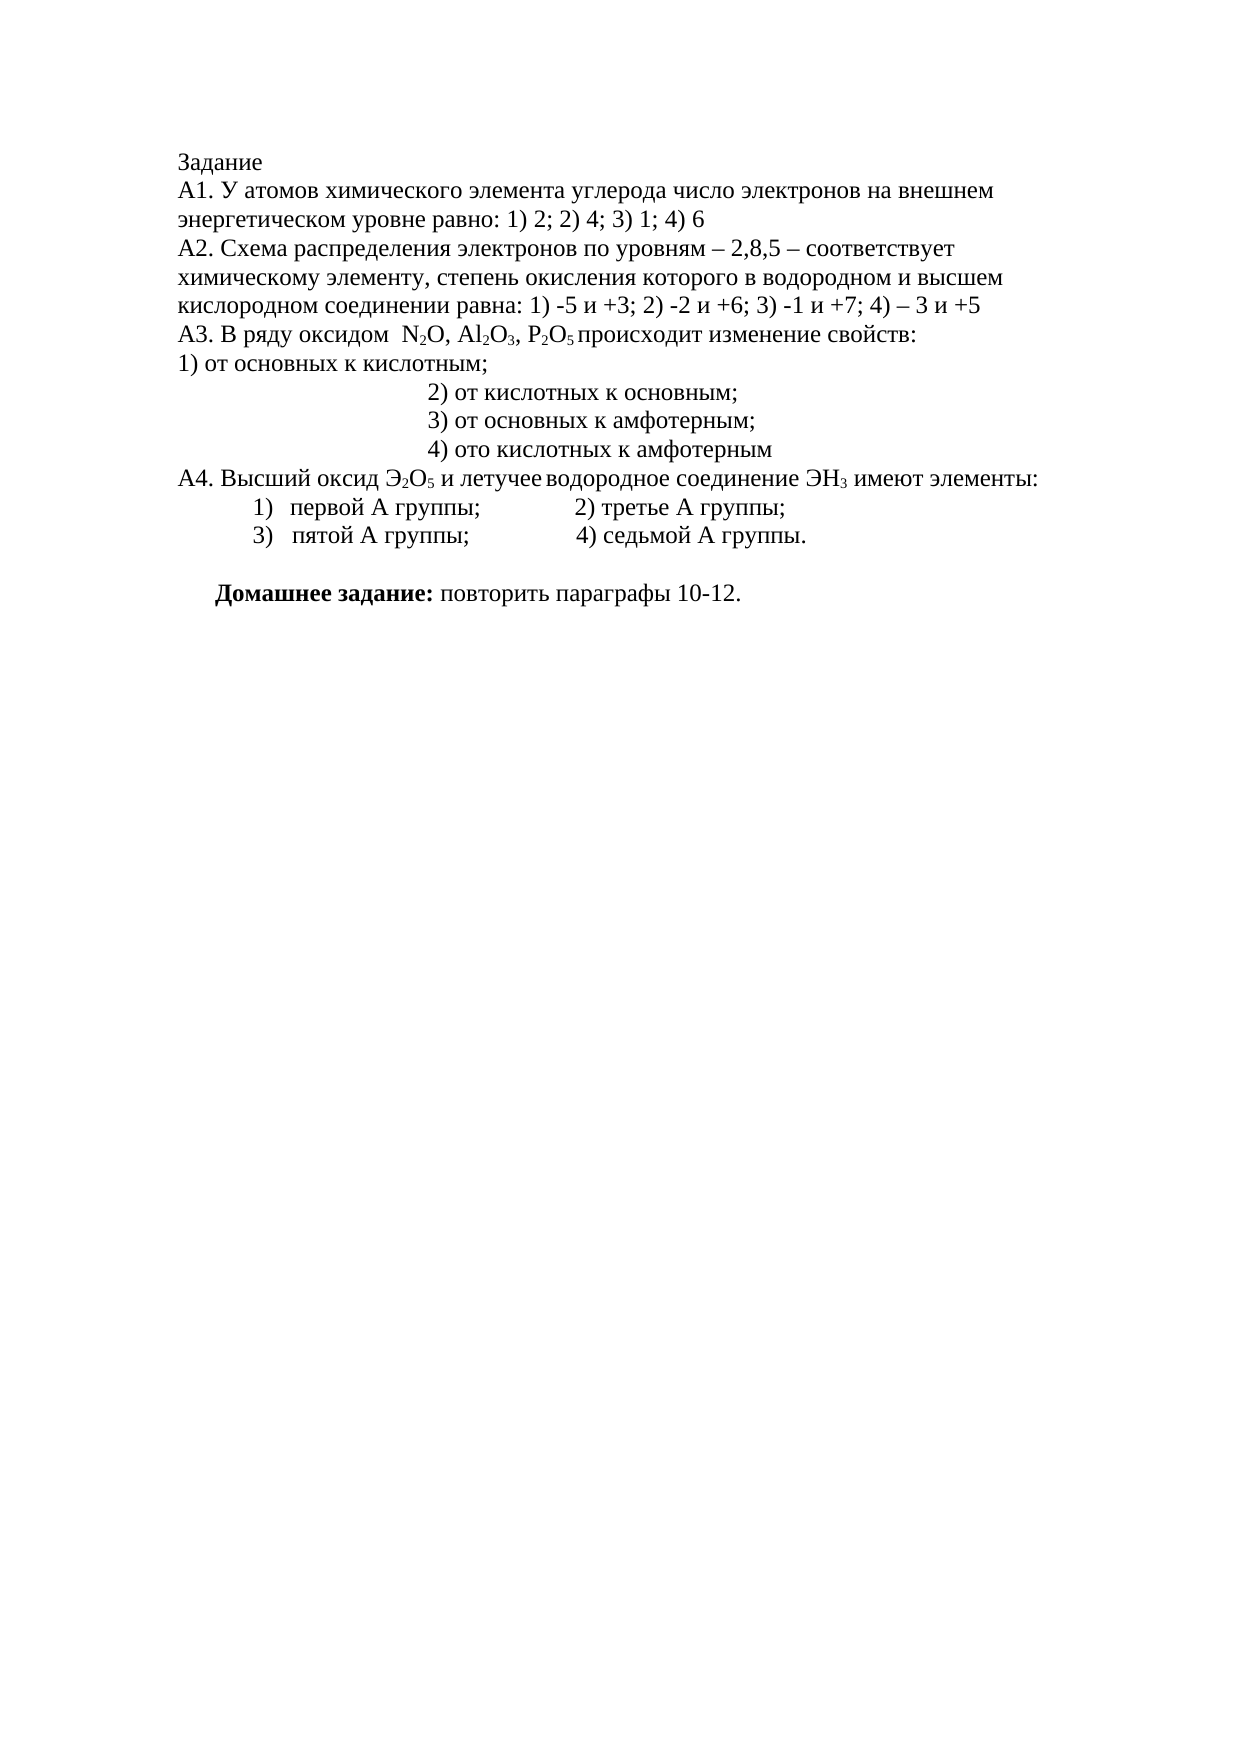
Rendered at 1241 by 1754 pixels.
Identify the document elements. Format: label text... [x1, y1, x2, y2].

text А4. Высший оксид Э2О5 и летучее водородное соединение ЭН3 имеют элементы: [177, 463, 1093, 492]
text 3) от основных к амфотерным; [177, 406, 1093, 434]
text А2. Схема распределения электронов по уровням – 2,8,5 – соответствует химическому элементу, степень окисления которого в водородном и высшем кислородном соединении равна: 1) -5 и +3; 2) -2 и +6; 3) -1 и +7; 4) – 3 и +5 [177, 233, 1093, 319]
text 4) ото кислотных к амфотерным [177, 434, 1093, 463]
text А3. В ряду оксидом N2O, Al2O3, P2O5 происходит изменение свойств: 1) от основных к кислотным; [177, 319, 1093, 377]
text Задание [177, 147, 1093, 176]
text Домашнее задание: повторить параграфы 10-12. [215, 578, 1093, 607]
text 2) от кислотных к основным; [177, 377, 1093, 406]
list первой А группы; 2) третье А группы; [252, 492, 1093, 521]
text А1. У атомов химического элемента углерода число электронов на внешнем энергетическом уровне равно: 1) 2; 2) 4; 3) 1; 4) 6 [177, 176, 1093, 233]
text 3) пятой А группы; 4) седьмой А группы. [215, 521, 1093, 549]
